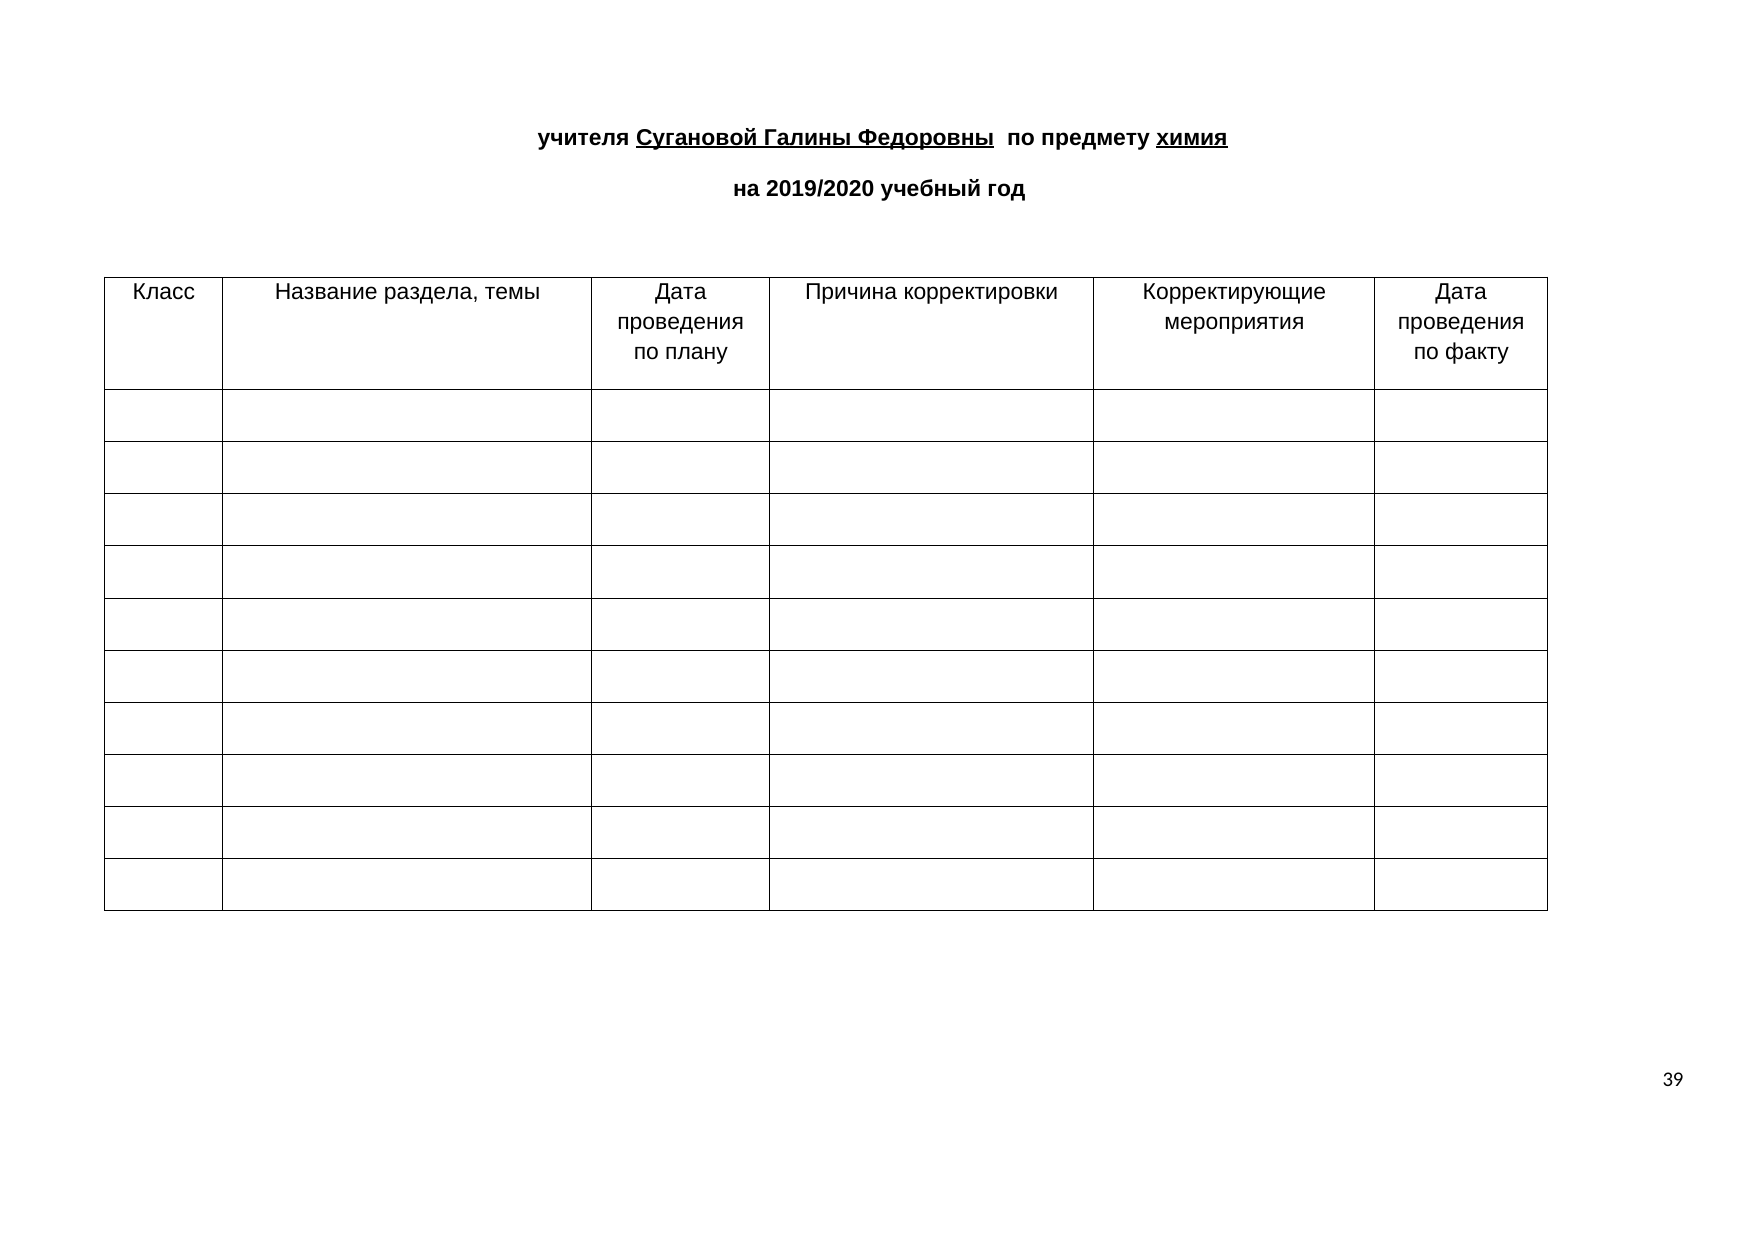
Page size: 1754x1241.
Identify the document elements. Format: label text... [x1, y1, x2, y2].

table_cell [223, 494, 591, 545]
table_cell [770, 442, 1093, 493]
table_cell [770, 546, 1093, 597]
table_cell [223, 442, 591, 493]
table_cell [592, 755, 769, 806]
table_cell [223, 390, 591, 441]
table_cell [105, 390, 222, 441]
table_cell [770, 807, 1093, 858]
table_cell [592, 494, 769, 545]
table_cell [592, 546, 769, 597]
table_cell [1375, 703, 1547, 754]
table_cell [1094, 651, 1374, 702]
table_cell [1094, 390, 1374, 441]
table_cell [223, 599, 591, 649]
table_cell [223, 859, 591, 910]
table_cell [592, 703, 769, 754]
table_cell [105, 546, 222, 597]
table_cell [592, 807, 769, 858]
table_header Класс [105, 278, 222, 389]
table_cell [105, 755, 222, 806]
table_cell [105, 442, 222, 493]
table_cell [1375, 442, 1547, 493]
table_cell [1375, 859, 1547, 910]
table_cell [1375, 546, 1547, 597]
table_cell [592, 599, 769, 649]
table_cell [1375, 807, 1547, 858]
table_header Название раздела, темы [223, 278, 591, 389]
table_cell [1375, 599, 1547, 649]
table_cell [1094, 859, 1374, 910]
table_cell [1375, 494, 1547, 545]
table_header Корректирующие мероприятия [1094, 278, 1374, 389]
table_cell [1094, 755, 1374, 806]
table_cell [592, 442, 769, 493]
table_cell [770, 859, 1093, 910]
table_cell [592, 651, 769, 702]
table_cell [592, 390, 769, 441]
table_cell [105, 703, 222, 754]
table_cell [1094, 703, 1374, 754]
table_cell [770, 390, 1093, 441]
table_cell [105, 859, 222, 910]
table_cell [105, 494, 222, 545]
table_cell [770, 599, 1093, 649]
table_cell [1094, 494, 1374, 545]
table_cell [223, 546, 591, 597]
text на 2019/2020 учебный год [75, 174, 1683, 201]
table_cell [1094, 442, 1374, 493]
table_cell [1375, 755, 1547, 806]
text учителя Сугановой Галины Федоровны по предмету химия [75, 123, 1683, 150]
table_cell [770, 755, 1093, 806]
table_cell [223, 651, 591, 702]
table_cell [223, 807, 591, 858]
table_cell [770, 651, 1093, 702]
table_cell [105, 651, 222, 702]
table_cell [1094, 599, 1374, 649]
table_cell [223, 755, 591, 806]
table_cell [1375, 390, 1547, 441]
table_cell [223, 703, 591, 754]
table_header Дата проведения по факту [1375, 278, 1547, 389]
table_header Дата проведения по плану [592, 278, 769, 389]
table_cell [1094, 546, 1374, 597]
table_cell [770, 494, 1093, 545]
table_cell [1375, 651, 1547, 702]
table_cell [770, 703, 1093, 754]
table_cell [105, 599, 222, 649]
table_cell [1094, 807, 1374, 858]
table_cell [105, 807, 222, 858]
table_header Причина корректировки [770, 278, 1093, 389]
table_cell [592, 859, 769, 910]
